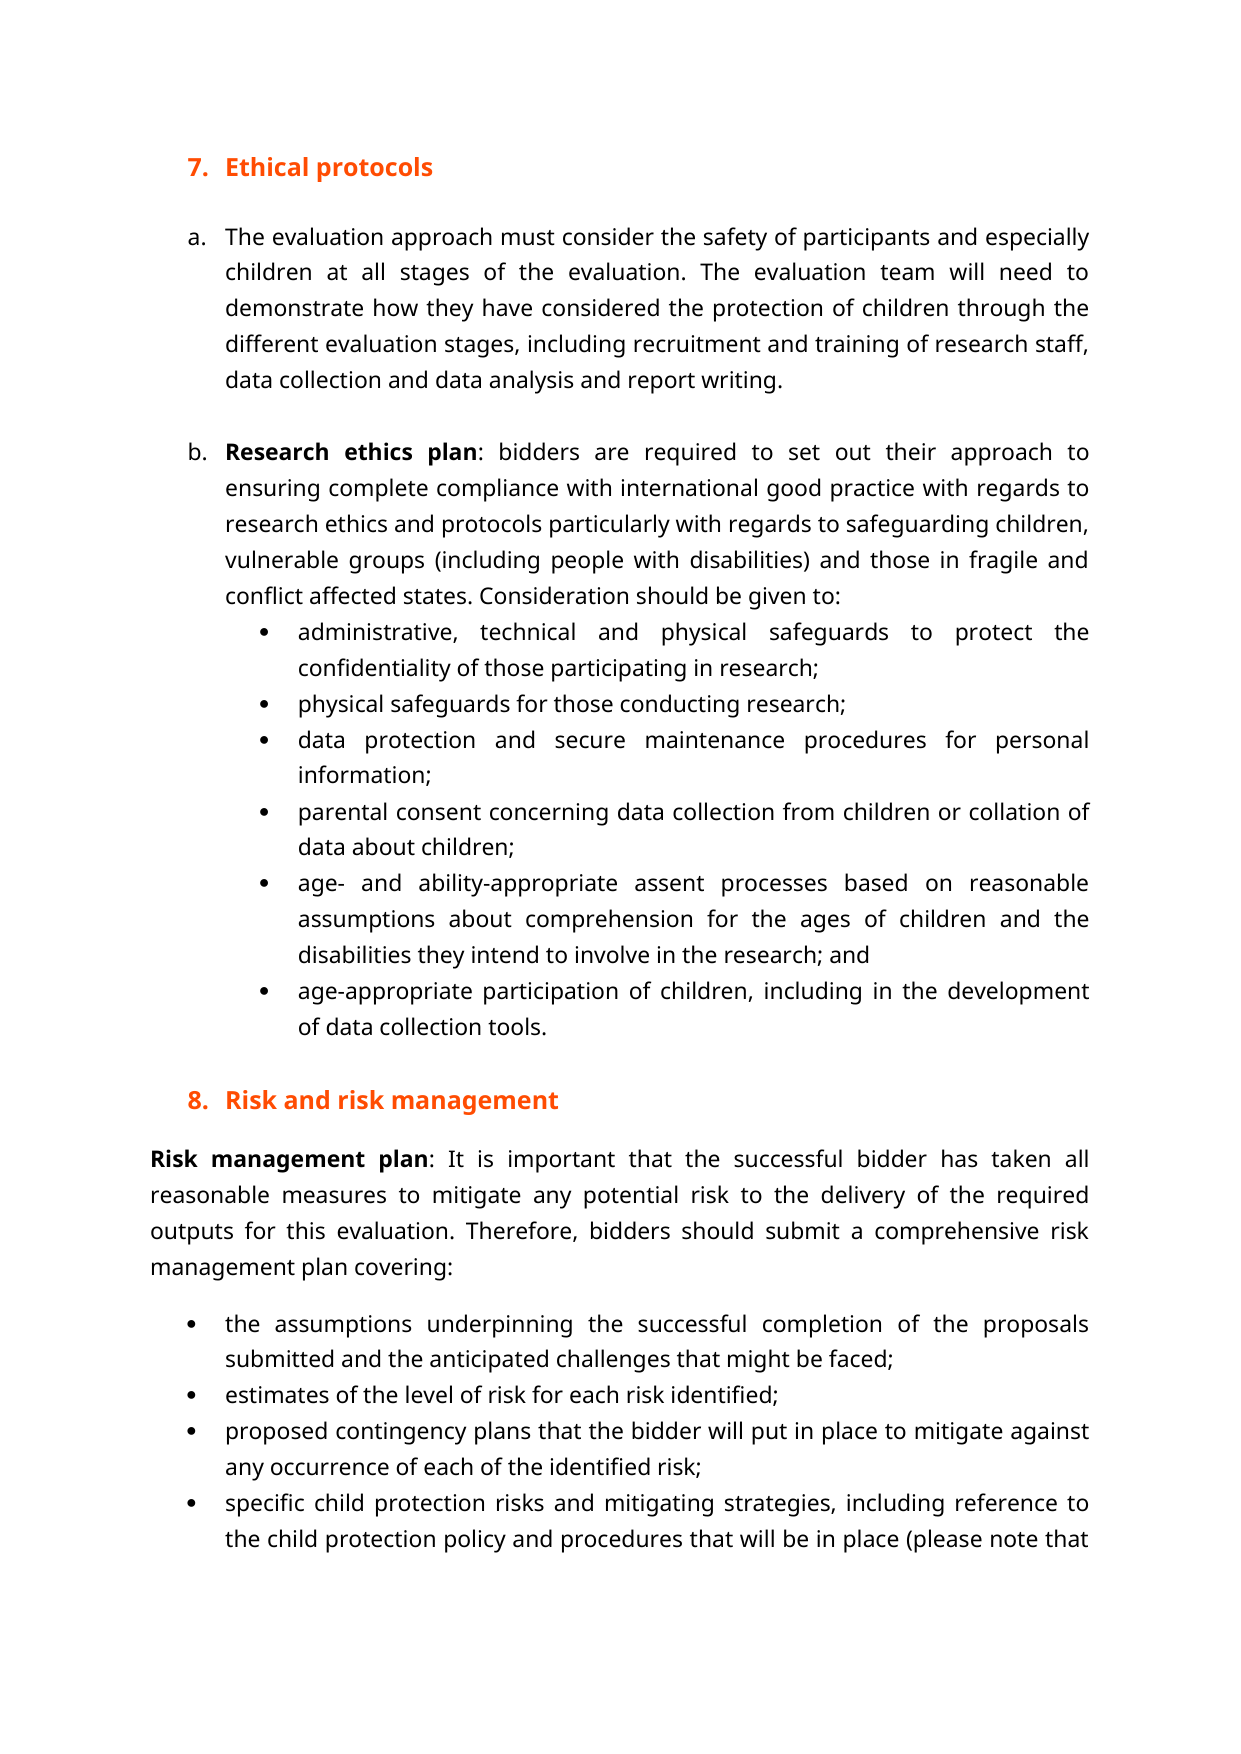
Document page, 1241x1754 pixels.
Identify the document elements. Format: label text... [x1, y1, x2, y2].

list The evaluation approach must consider the safety of participants and especially children at all stages of the evaluation. The evaluation team will need to demonstrate how they have considered the protection of children through the different evaluation stages, including recruitment and training of research staff, data collection and data analysis and report writing. [187, 220, 1090, 395]
list administrative, technical and physical safeguards to protect the confidentiality of those participating in research; [260, 616, 1090, 683]
list proposed contingency plans that the bidder will put in place to mitigate against any occurrence of each of the identified risk; [187, 1415, 1090, 1482]
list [187, 1487, 1090, 1554]
list age-appropriate participation of children, including in the development of data collection tools. [260, 975, 1090, 1042]
list Risk and risk management [187, 1083, 1090, 1117]
list parental consent concerning data collection from children or collation of data about children; [260, 795, 1090, 863]
list the assumptions underpinning the successful completion of the proposals submitted and the anticipated challenges that might be faced; [187, 1307, 1090, 1375]
list Ethical protocols [187, 150, 1090, 216]
list Research ethics plan: bidders are required to set out their approach to ensuring complete compliance with international good practice with regards to research ethics and protocols particularly with regards to safeguarding children, vulnerable groups (including people with disabilities) and those in fragile and conflict affected states. Consideration should be given to: [187, 436, 1090, 611]
list physical safeguards for those conducting research; [260, 688, 1090, 719]
list estimates of the level of risk for each risk identified; [187, 1379, 1090, 1411]
list data protection and secure maintenance procedures for personal information; [260, 723, 1090, 791]
list age- and ability-appropriate assent processes based on reasonable assumptions about comprehension for the ages of children and the disabilities they intend to involve in the research; and [260, 867, 1090, 970]
text Risk management plan: It is important that the successful bidder has taken all reasonable measures to mitigate any potential risk to the delivery of the required outputs for this evaluation. Therefore, bidders should submit a comprehensive risk management plan covering: [150, 1143, 1090, 1282]
